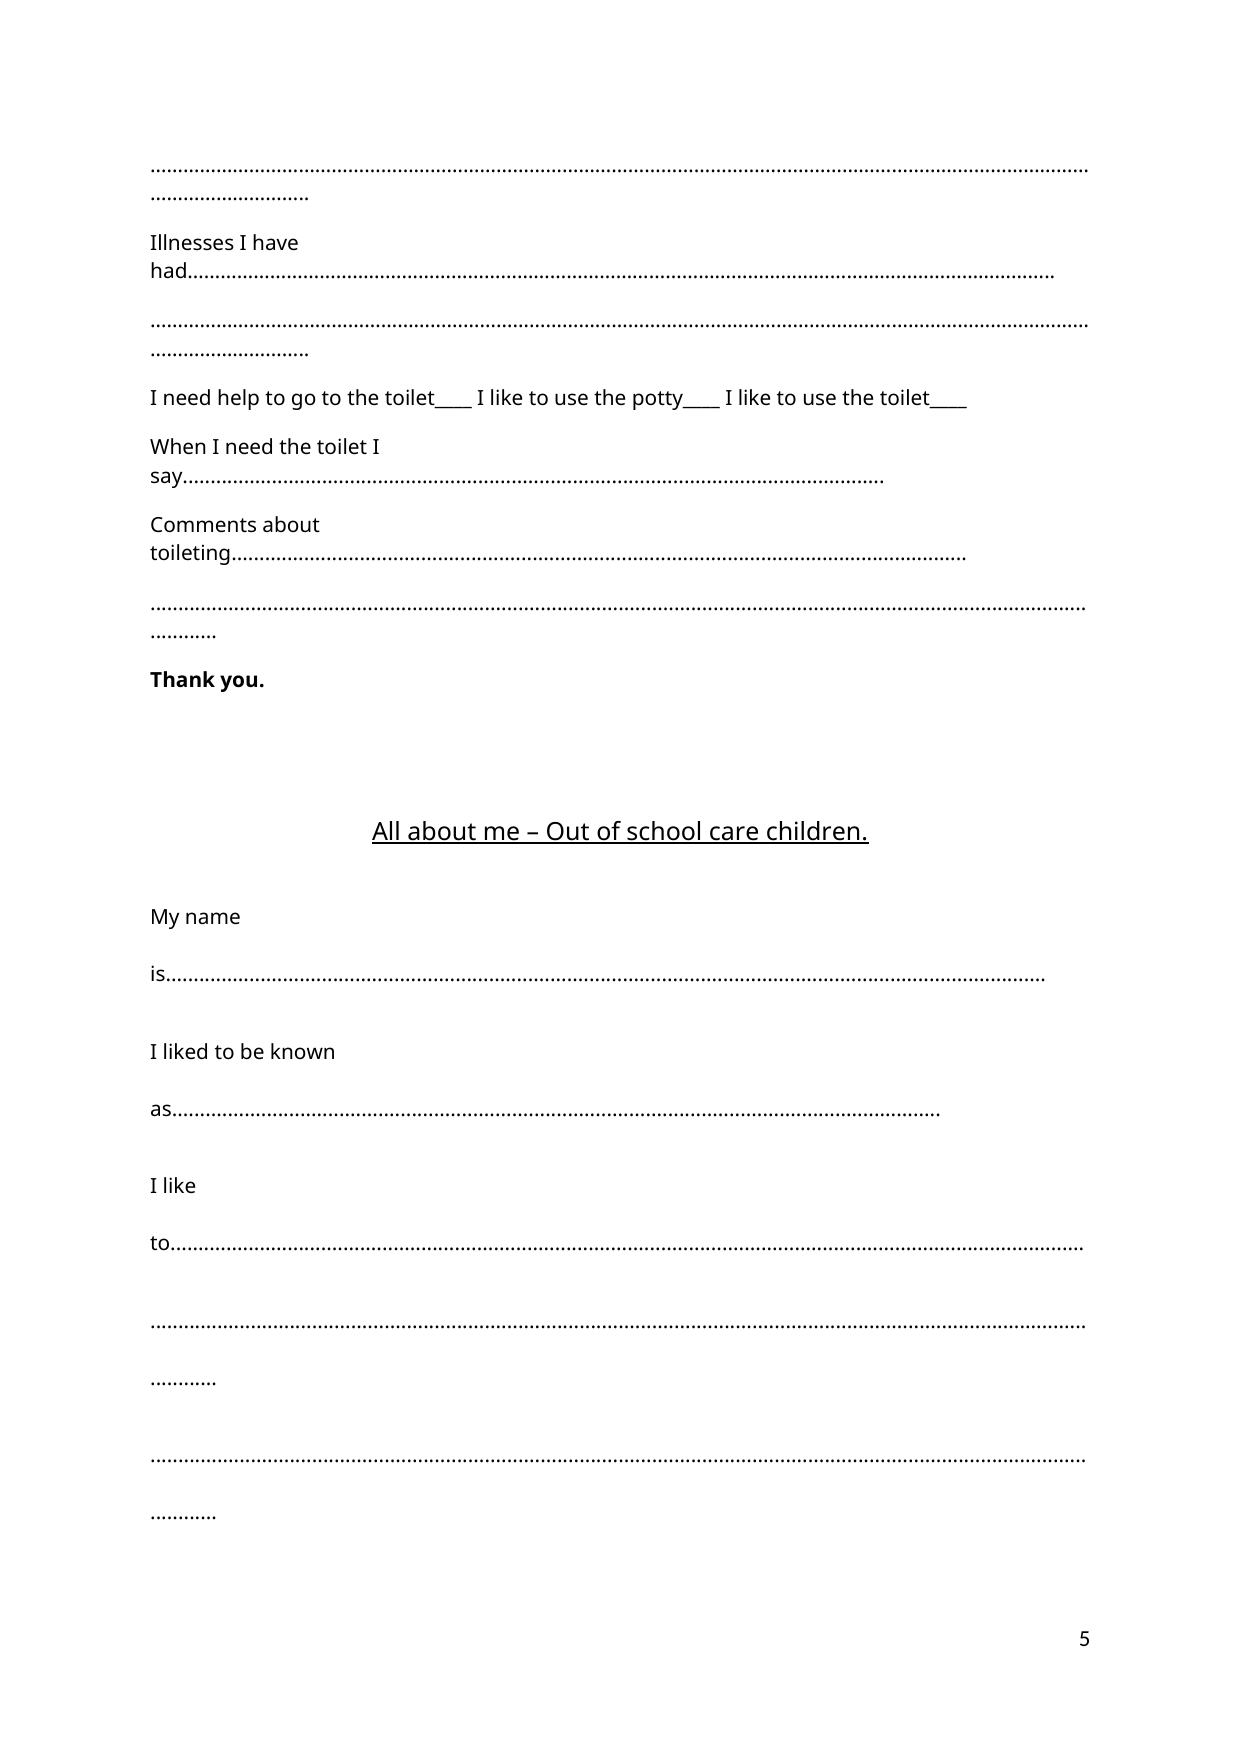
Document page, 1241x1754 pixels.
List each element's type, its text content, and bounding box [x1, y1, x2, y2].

text I liked to be known as.......................................................................................................................................... [150, 1037, 1090, 1122]
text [150, 305, 1090, 362]
text Thank you. [150, 666, 1090, 694]
text My name is.............................................................................................................................................................. [150, 902, 1090, 988]
text I like to.................................................................................................................................................................... [150, 1171, 1090, 1257]
text Illnesses I have had………………………………………………………………………………………………………………………………………….. [150, 228, 1090, 284]
text Comments about toileting.................................................................................................................................... [150, 510, 1090, 567]
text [150, 150, 1090, 207]
text When I need the toilet I say.............................................................................................................................. [150, 432, 1090, 489]
text All about me – Out of school care children. [150, 813, 1090, 847]
text I need help to go to the toilet____ I like to use the potty____ I like to use the toilet____ [150, 383, 1090, 412]
